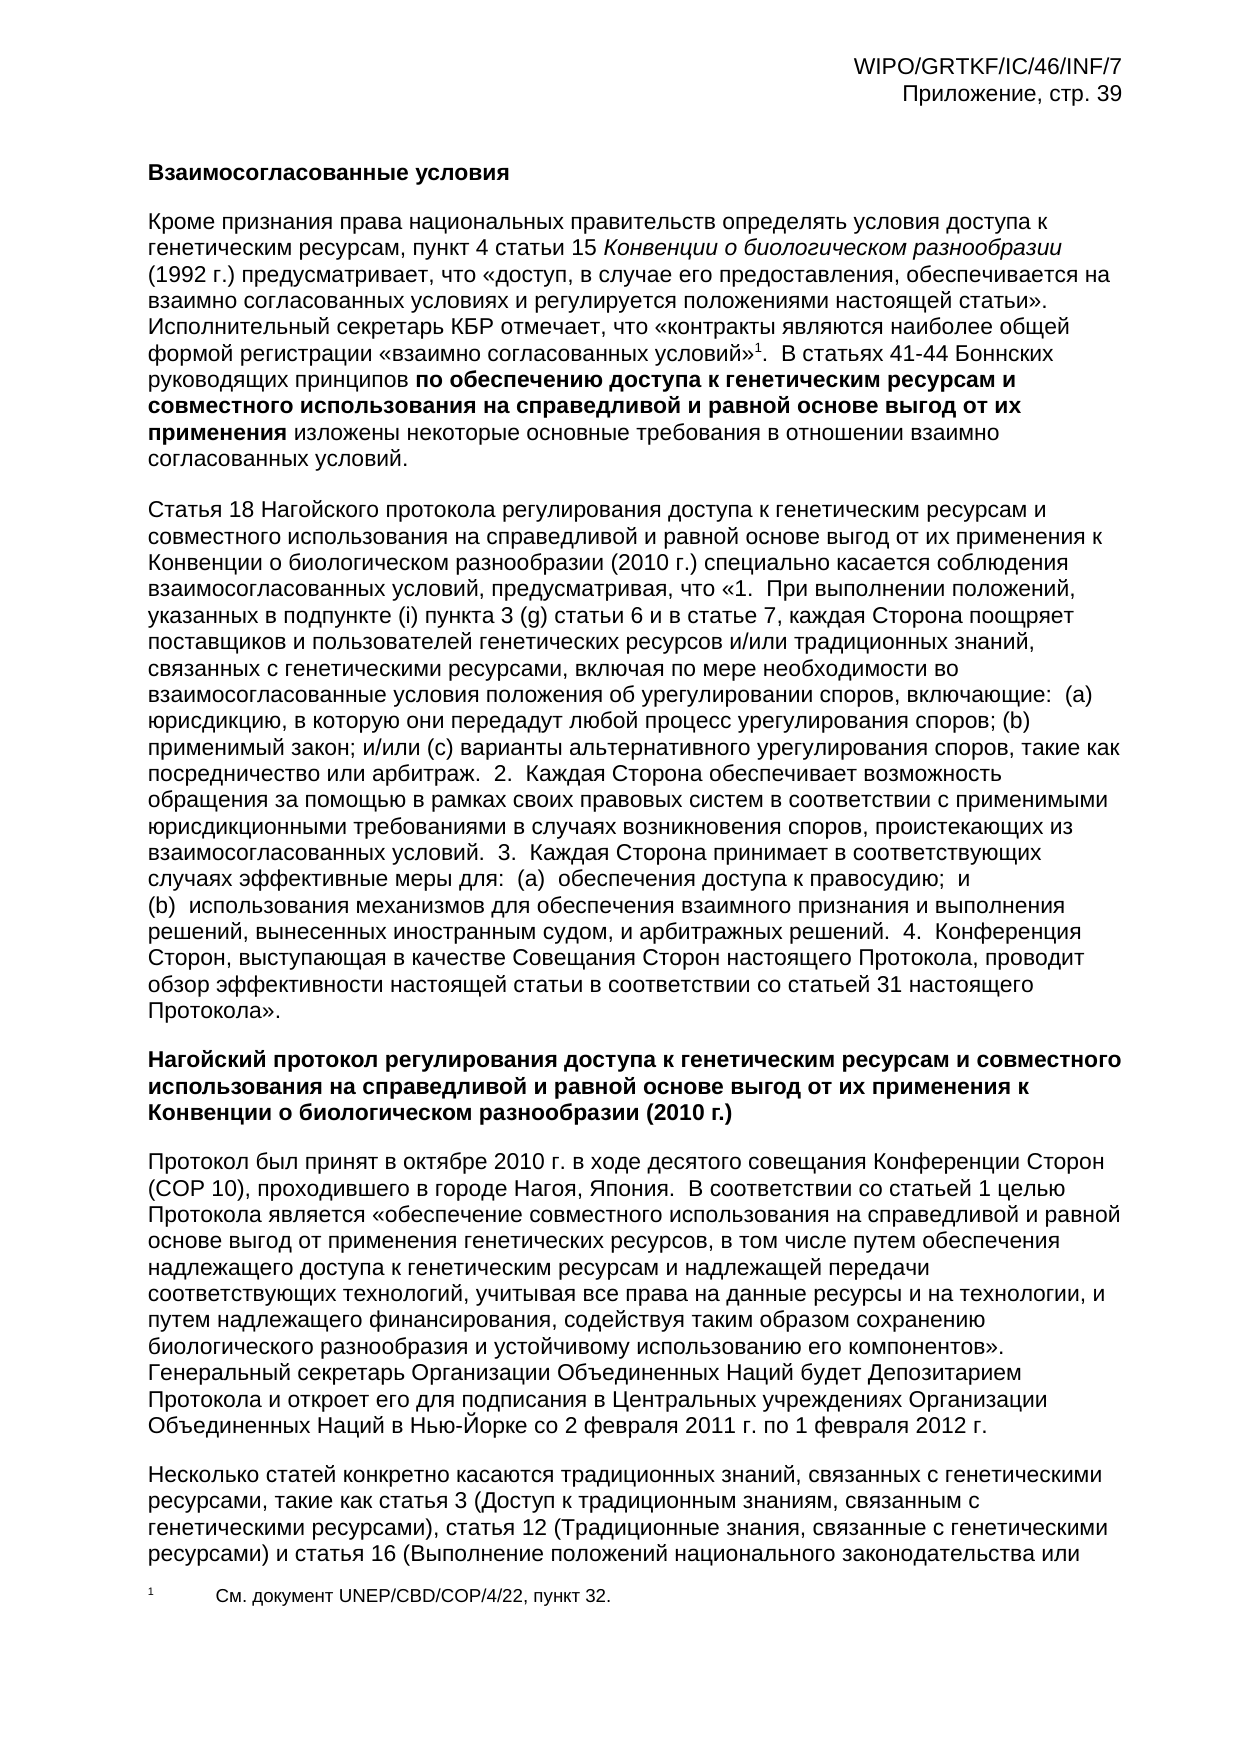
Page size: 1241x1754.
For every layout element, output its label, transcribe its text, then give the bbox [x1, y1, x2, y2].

text Протокол был принят в октябре 2010 г. в ходе десятого совещания Конференции Сторон (COP 10), проходившего в городе Нагоя, Япония. В соответствии со статьей 1 целью Протокола является «обеспечение совместного использования на справедливой и равной основе выгод от применения генетических ресурсов, в том числе путем обеспечения надлежащего доступа к генетическим ресурсам и надлежащей передачи соответствующих технологий, учитывая все права на данные ресурсы и на технологии, и путем надлежащего финансирования, содействуя таким образом сохранению биологического разнообразия и устойчивому использованию его компонентов». Генеральный секретарь Организации Объединенных Наций будет Депозитарием Протокола и откроет его для подписания в Центральных учреждениях Организации Объединенных Наций в Нью-Йорке со 2 февраля 2011 г. по 1 февраля 2012 г. [148, 1148, 1122, 1438]
text Статья 18 Нагойского протокола регулирования доступа к генетическим ресурсам и совместного использования на справедливой и равной основе выгод от их применения к Конвенции о биологическом разнообразии (2010 г.) специально касается соблюдения взаимосогласованных условий, предусматривая, что «1. При выполнении положений, указанных в подпункте (i) пункта 3 (g) статьи 6 и в статье 7, каждая Сторона поощряет поставщиков и пользователей генетических ресурсов и/или традиционных знаний, связанных с генетическими ресурсами, включая по мере необходимости во взаимосогласованные условия положения об урегулировании споров, включающие: (a) юрисдикцию, в которую они передадут любой процесс урегулирования споров; (b) применимый закон; и/или (c) варианты альтернативного урегулирования споров, такие как посредничество или арбитраж. 2. Каждая Сторона обеспечивает возможность обращения за помощью в рамках своих правовых систем в соответствии с применимыми юрисдикционными требованиями в случаях возникновения споров, проистекающих из взаимосогласованных условий. 3. Каждая Сторона принимает в соответствующих случаях эффективные меры для: (a) обеспечения доступа к правосудию; и (b) использования механизмов для обеспечения взаимного признания и выполнения решений, вынесенных иностранным судом, и арбитражных решений. 4. Конференция Сторон, выступающая в качестве Совещания Сторон настоящего Протокола, проводит обзор эффективности настоящей статьи в соответствии со статьей 31 настоящего Протокола». [148, 496, 1122, 1023]
text Кроме признания права национальных правительств определять условия доступа к генетическим ресурсам, пункт 4 статьи 15 Конвенции о биологическом разнообразии (1992 г.) предусматривает, что «доступ, в случае его предоставления, обеспечивается на взаимно согласованных условиях и регулируется положениями настоящей статьи». Исполнительный секретарь КБР отмечает, что «контракты являются наиболее общей формой регистрации «взаимно согласованных условий». В статьях 41-44 Боннских руководящих принципов по обеспечению доступа к генетическим ресурсам и совместного использования на справедливой и равной основе выгод от их применения изложены некоторые основные требования в отношении взаимно согласованных условий. [148, 208, 1122, 471]
subtitle Нагойский протокол регулирования доступа к генетическим ресурсам и совместного использования на справедливой и равной основе выгод от их применения к Конвенции о биологическом разнообразии (2010 г.) [148, 1046, 1122, 1125]
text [148, 1461, 1122, 1567]
subtitle Взаимосогласованные условия [148, 158, 1122, 185]
